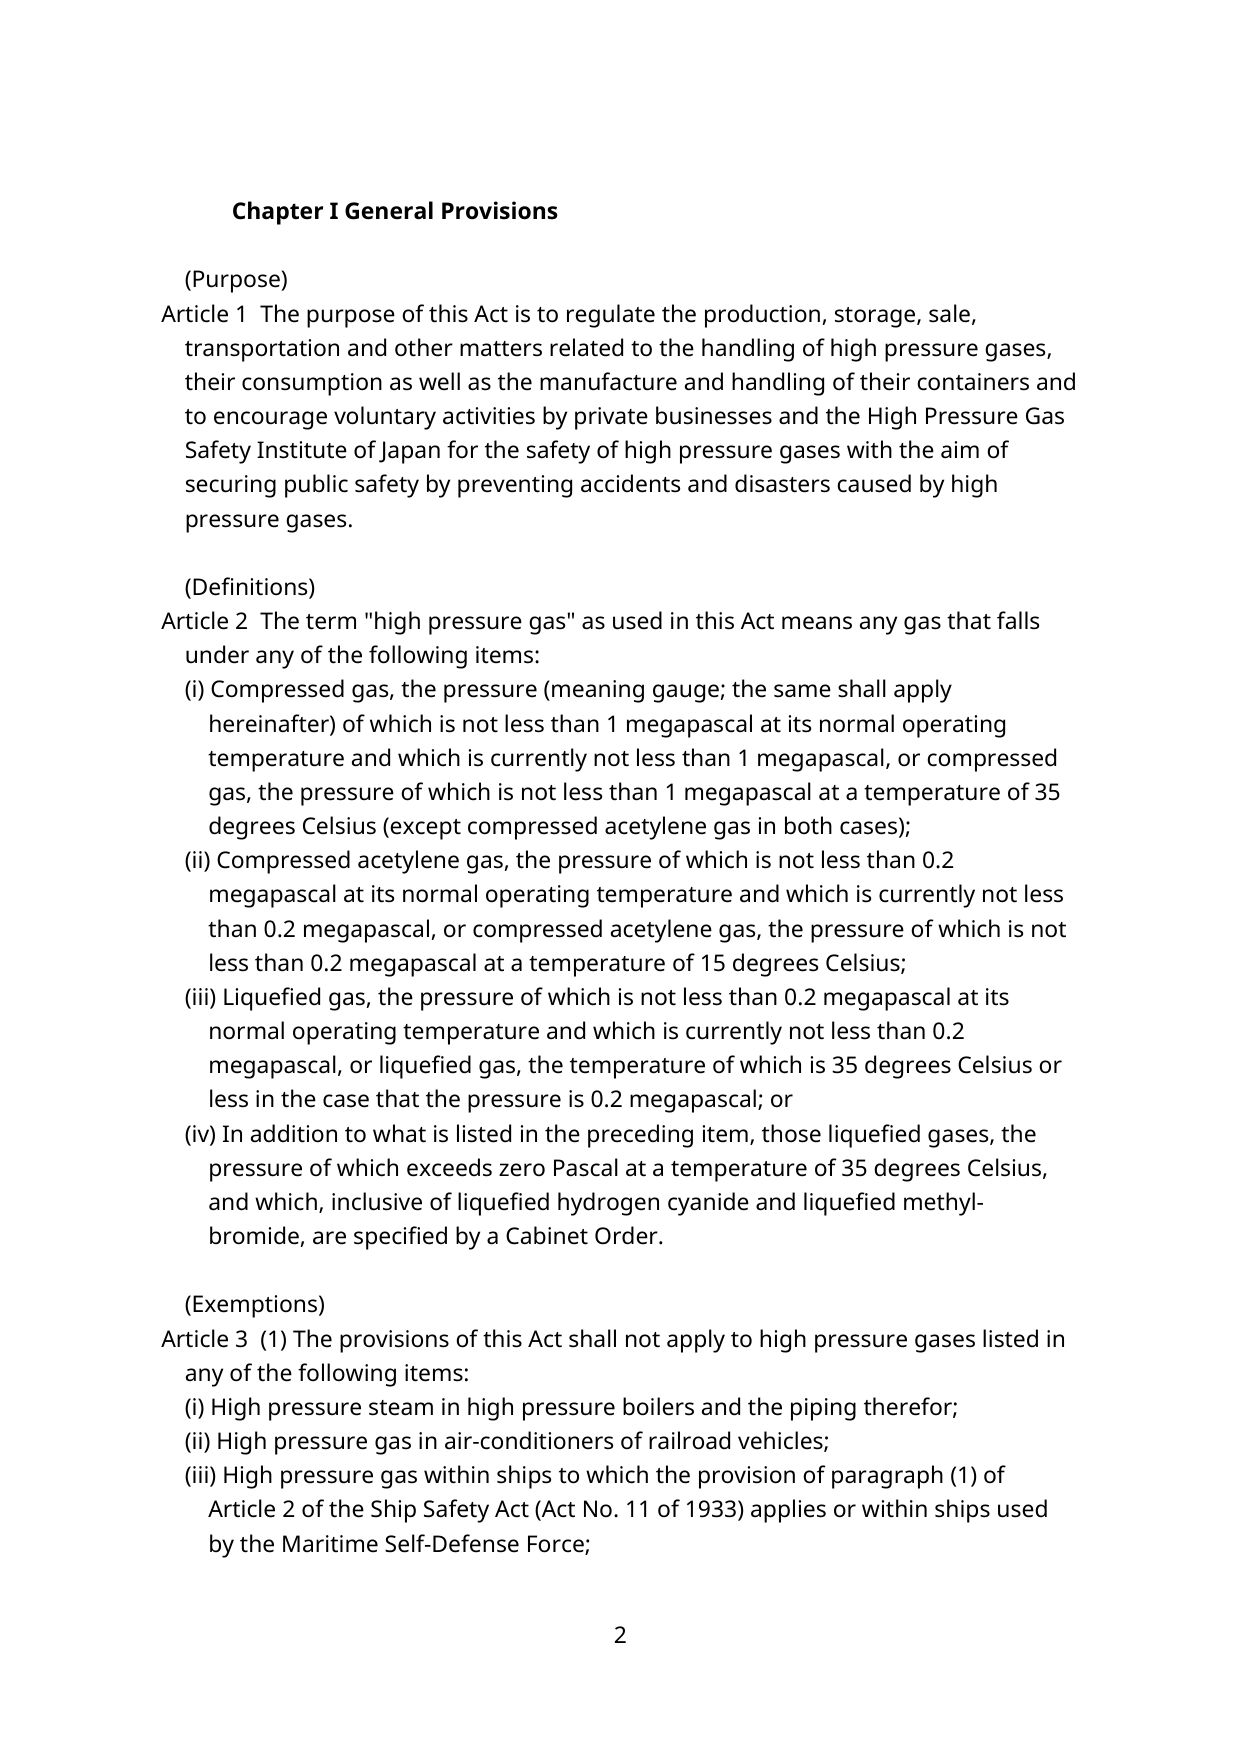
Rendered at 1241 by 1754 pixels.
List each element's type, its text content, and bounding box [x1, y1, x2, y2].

text (Definitions) [184, 569, 1079, 604]
text (Purpose) [184, 262, 1079, 296]
text Chapter I General Provisions [230, 194, 1079, 228]
text (Exemptions) [184, 1287, 1079, 1321]
text (ii) Compressed acetylene gas, the pressure of which is not less than 0.2 megapascal at its normal operating temperature and which is currently not less than 0.2 megapascal, or compressed acetylene gas, the pressure of which is not less than 0.2 megapascal at a temperature of 15 degrees Celsius; [184, 843, 1079, 979]
text (iv) In addition to what is listed in the preceding item, those liquefied gases, the pressure of which exceeds zero Pascal at a temperature of 35 degrees Celsius, and which, inclusive of liquefied hydrogen cyanide and liquefied methyl-bromide, are specified by a Cabinet Order. [184, 1116, 1079, 1253]
text (i) High pressure steam in high pressure boilers and the piping therefor; [184, 1389, 1079, 1424]
text (iii) High pressure gas within ships to which the provision of paragraph (1) of Article 2 of the Ship Safety Act (Act No. 11 of 1933) applies or within ships used by the Maritime Self-Defense Force; [184, 1458, 1079, 1560]
text (iii) Liquefied gas, the pressure of which is not less than 0.2 megapascal at its normal operating temperature and which is currently not less than 0.2 megapascal, or liquefied gas, the temperature of which is 35 degrees Celsius or less in the case that the pressure is 0.2 megapascal; or [184, 979, 1079, 1116]
text (ii) High pressure gas in air-conditioners of railroad vehicles; [184, 1424, 1079, 1458]
text Article 2 The term "high pressure gas" as used in this Act means any gas that falls under any of the following items: [161, 604, 1079, 672]
text (i) Compressed gas, the pressure (meaning gauge; the same shall apply hereinafter) of which is not less than 1 megapascal at its normal operating temperature and which is currently not less than 1 megapascal, or compressed gas, the pressure of which is not less than 1 megapascal at a temperature of 35 degrees Celsius (except compressed acetylene gas in both cases); [184, 672, 1079, 843]
text Article 1 The purpose of this Act is to regulate the production, storage, sale, transportation and other matters related to the handling of high pressure gases, their consumption as well as the manufacture and handling of their containers and to encourage voluntary activities by private businesses and the High Pressure Gas Safety Institute of Japan for the safety of high pressure gases with the aim of securing public safety by preventing accidents and disasters caused by high pressure gases. [161, 296, 1079, 535]
text Article 3 (1) The provisions of this Act shall not apply to high pressure gases listed in any of the following items: [161, 1321, 1079, 1389]
